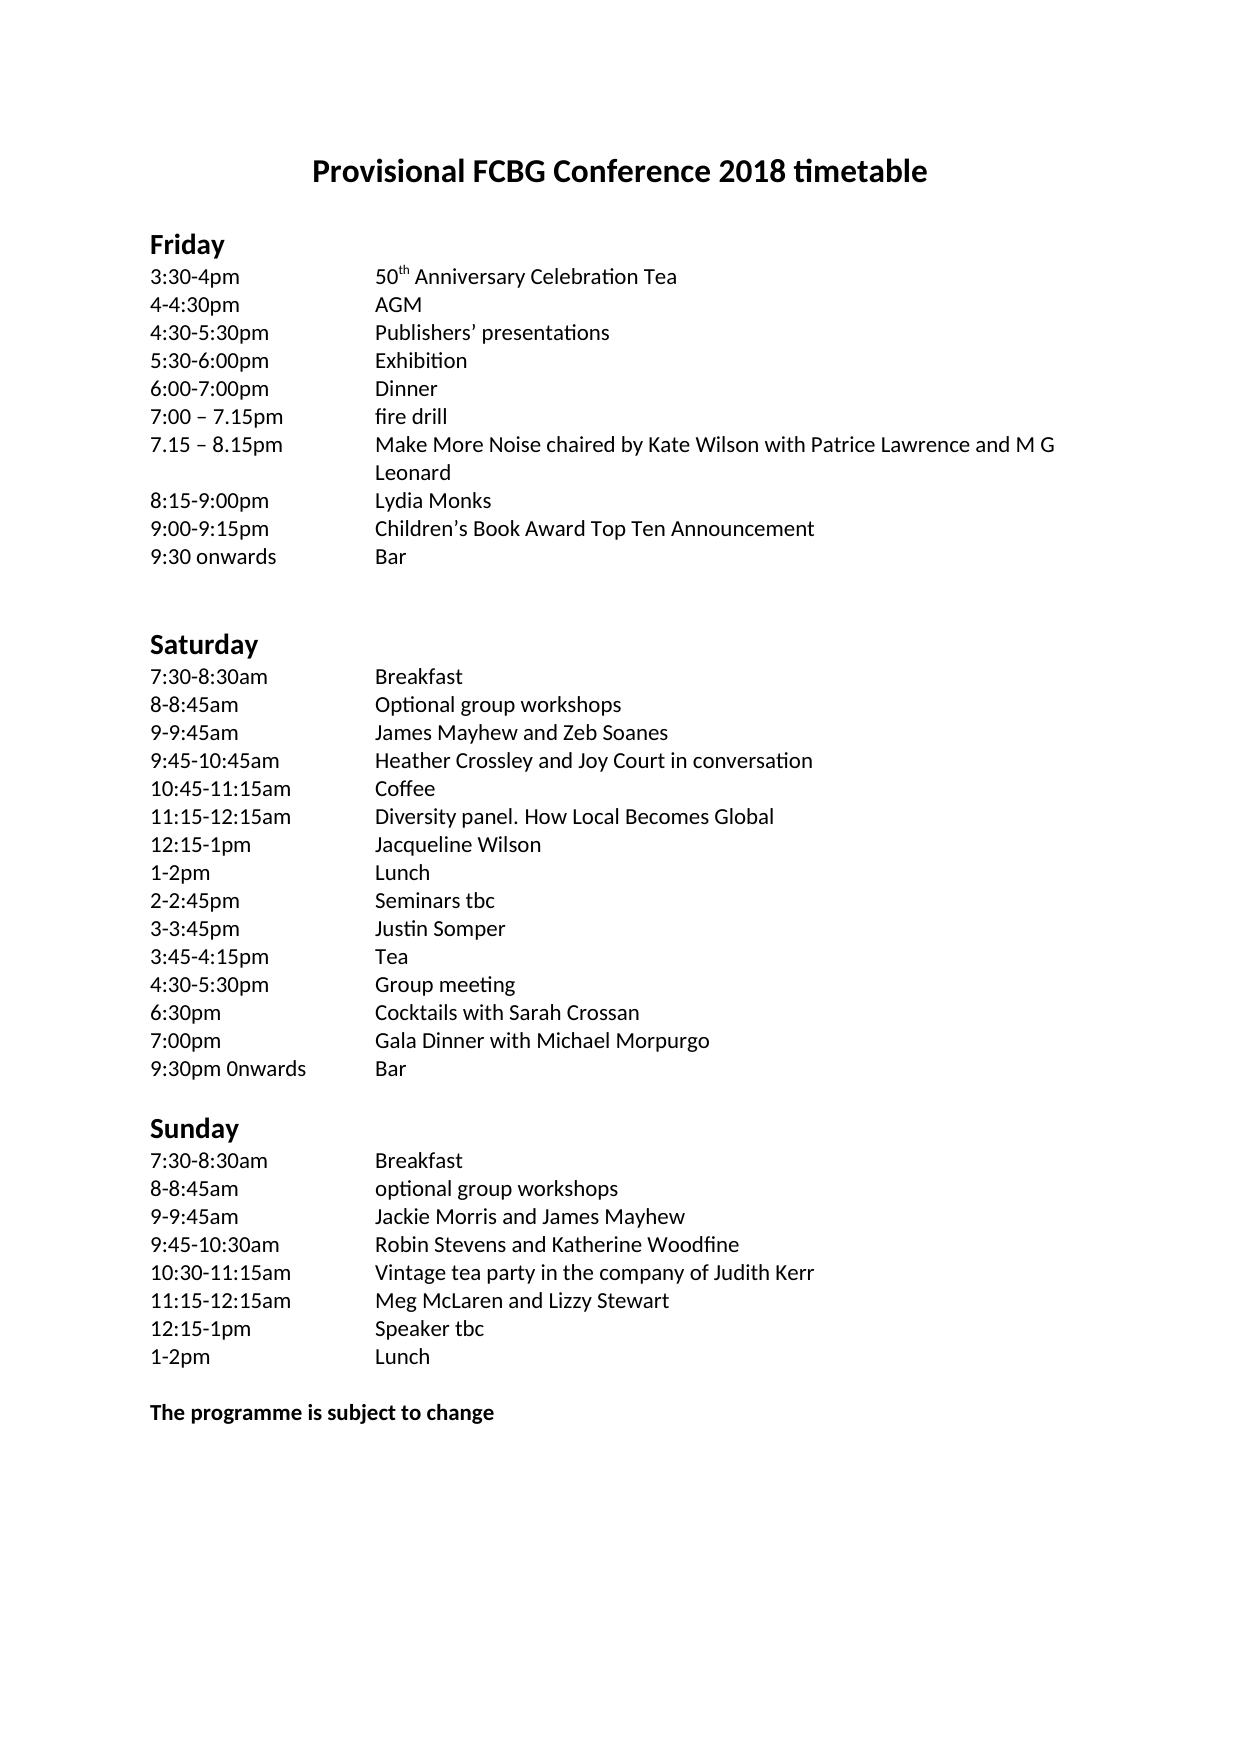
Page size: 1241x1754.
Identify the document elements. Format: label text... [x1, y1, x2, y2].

text 10:30-11:15am Vintage tea party in the company of Judith Kerr [150, 1258, 1090, 1286]
text 10:45-11:15am Coffee [150, 774, 1090, 802]
text 11:15-12:15am Diversity panel. How Local Becomes Global [150, 802, 1090, 830]
text The programme is subject to change [150, 1398, 1090, 1426]
text 7:00 – 7.15pm fire drill [150, 402, 1090, 430]
text 7:30-8:30am Breakfast [150, 1146, 1090, 1174]
text 6:30pm Cocktails with Sarah Crossan [150, 998, 1090, 1026]
text 9:45-10:45am Heather Crossley and Joy Court in conversation [150, 746, 1090, 774]
text 2-2:45pm Seminars tbc [150, 886, 1090, 914]
text Friday [150, 226, 1090, 262]
text 4-4:30pm AGM [150, 290, 1090, 318]
text 4:30-5:30pm Group meeting [150, 970, 1090, 998]
text 6:00-7:00pm Dinner [150, 374, 1090, 402]
text 7:00pm Gala Dinner with Michael Morpurgo [150, 1026, 1090, 1054]
text 4:30-5:30pm Publishers’ presentations [150, 318, 1090, 346]
text 7.15 – 8.15pm Make More Noise chaired by Kate Wilson with Patrice Lawrence and M G Leonard [150, 430, 1090, 486]
text 5:30-6:00pm Exhibition [150, 346, 1090, 374]
text 8:15-9:00pm Lydia Monks [150, 486, 1090, 514]
text Sunday [150, 1110, 1090, 1146]
text 3-3:45pm Justin Somper [150, 914, 1090, 942]
text 8-8:45am optional group workshops [150, 1174, 1090, 1202]
text 9:45-10:30am Robin Stevens and Katherine Woodfine [150, 1230, 1090, 1258]
text 3:30-4pm 50th Anniversary Celebration Tea [150, 262, 1090, 290]
text 8-8:45am Optional group workshops [150, 690, 1090, 718]
text 12:15-1pm Jacqueline Wilson [150, 830, 1090, 858]
text 1-2pm Lunch [150, 858, 1090, 886]
text 9-9:45am Jackie Morris and James Mayhew [150, 1202, 1090, 1230]
text 12:15-1pm Speaker tbc [150, 1314, 1090, 1342]
text Saturday [150, 626, 1090, 662]
text 9:30 onwards Bar [150, 542, 1090, 570]
text Provisional FCBG Conference 2018 timetable [150, 150, 1090, 191]
text 1-2pm Lunch [150, 1342, 1090, 1370]
text 9:30pm 0nwards Bar [150, 1054, 1090, 1082]
text 3:45-4:15pm Tea [150, 942, 1090, 970]
text 7:30-8:30am Breakfast [150, 662, 1090, 690]
text 9-9:45am James Mayhew and Zeb Soanes [150, 718, 1090, 746]
text 11:15-12:15am Meg McLaren and Lizzy Stewart [150, 1286, 1090, 1314]
text 9:00-9:15pm Children’s Book Award Top Ten Announcement [150, 514, 1090, 542]
